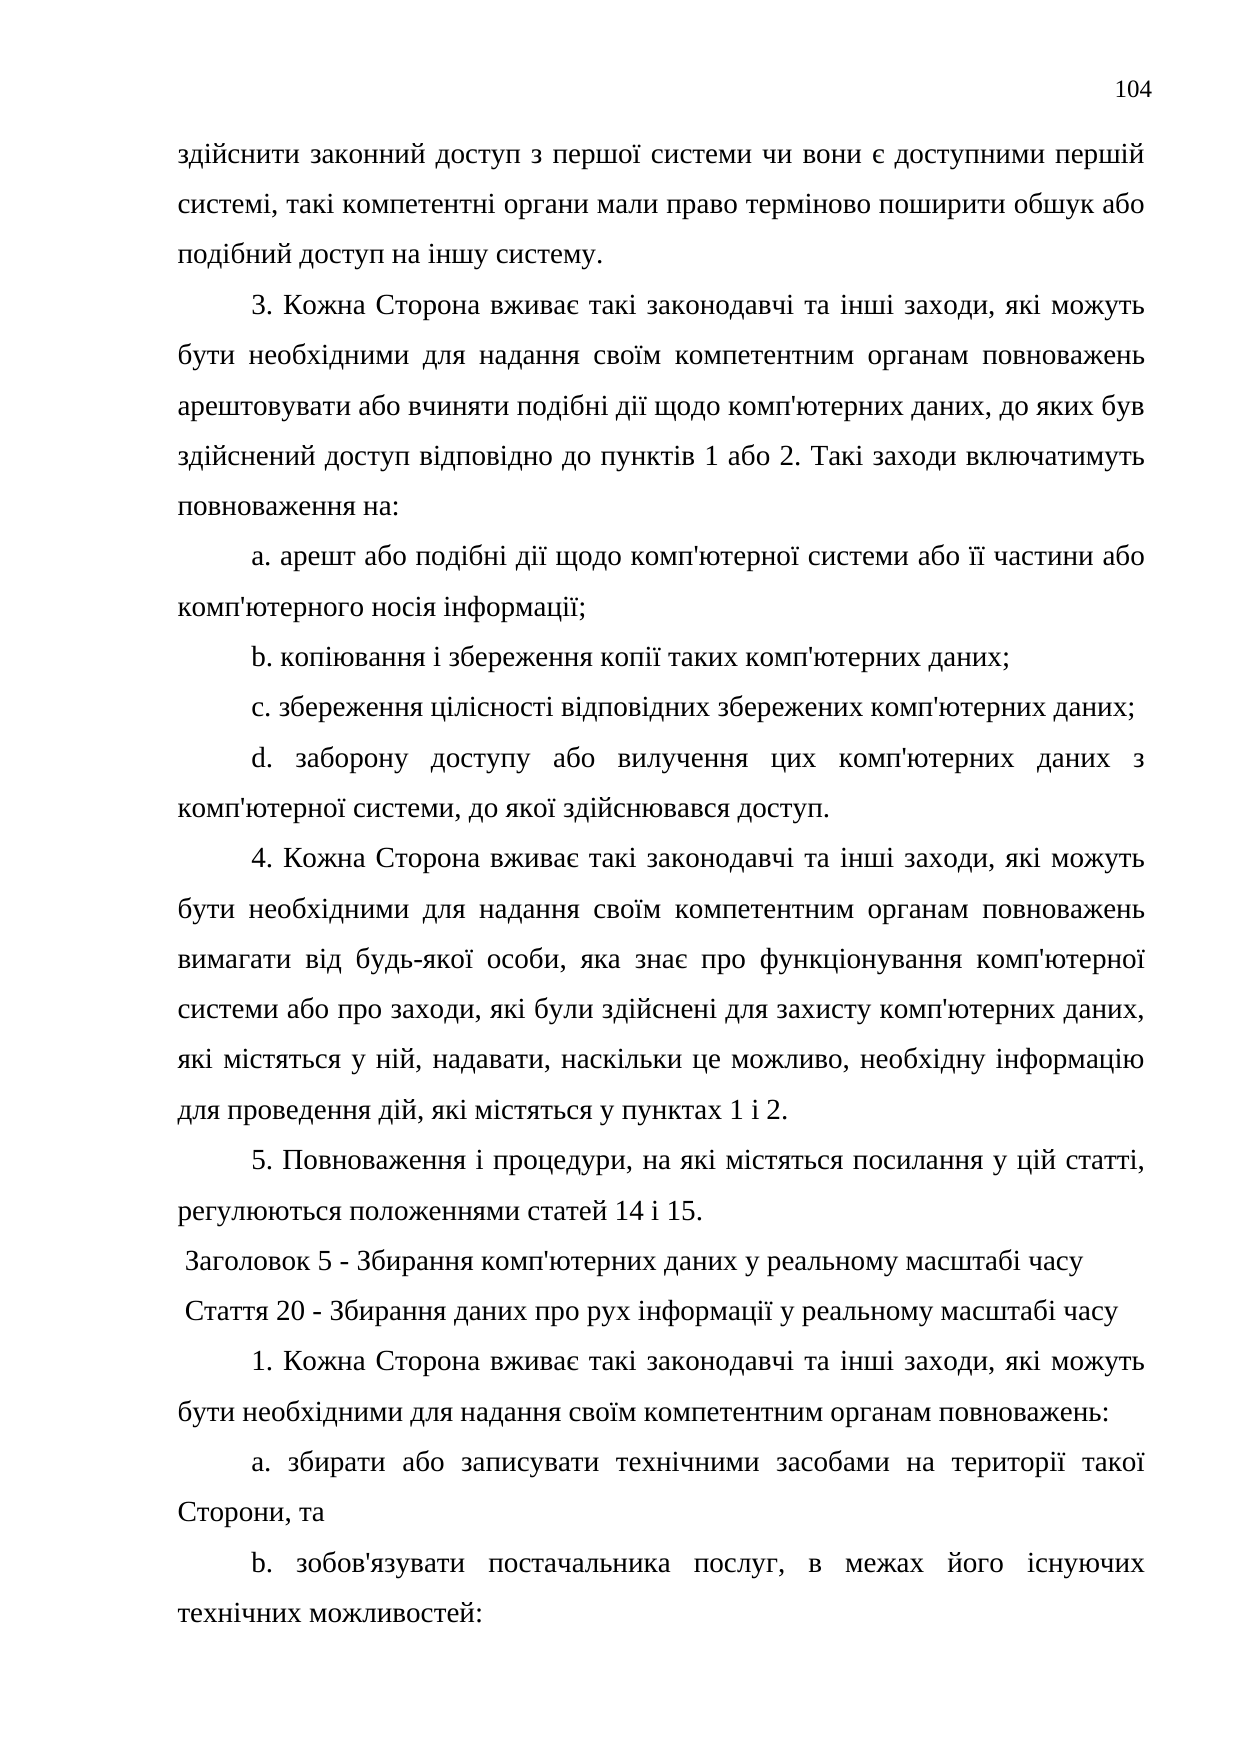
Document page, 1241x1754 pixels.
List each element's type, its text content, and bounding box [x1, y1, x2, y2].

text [177, 136, 1146, 270]
text c. збереження цілісності відповідних збережених комп'ютерних даних; [177, 689, 1146, 723]
text b. копіювання і збереження копії таких комп'ютерних даних; [177, 639, 1146, 673]
text a. арешт або подібні дії щодо комп'ютерної системи або її частини або комп'ютерного носія інформації; [177, 538, 1146, 622]
text Заголовок 5 - Збирання комп'ютерних даних у реальному масштабі часу [177, 1243, 1146, 1276]
text 3. Кожна Сторона вживає такі законодавчі та інші заходи, які можуть бути необхідними для надання своїм компетентним органам повноважень арештовувати або вчиняти подібні дії щодо комп'ютерних даних, до яких був здійснений доступ відповідно до пунктів 1 або 2. Такі заходи включатимуть повноваження на: [177, 287, 1146, 522]
text Стаття 20 - Збирання даних про рух інформації у реальному масштабі часу [177, 1293, 1146, 1327]
text a. збирати або записувати технічними засобами на території такої Сторони, та [177, 1444, 1146, 1528]
text 1. Кожна Сторона вживає такі законодавчі та інші заходи, які можуть бути необхідними для надання своїм компетентним органам повноважень: [177, 1343, 1146, 1427]
text 5. Повноваження і процедури, на які містяться посилання у цій статті, регулюються положеннями статей 14 і 15. [177, 1142, 1146, 1226]
text b. зобов'язувати постачальника послуг, в межах його існуючих технічних можливостей: [177, 1545, 1146, 1629]
text d. заборону доступу або вилучення цих комп'ютерних даних з комп'ютерної системи, до якої здійснювався доступ. [177, 740, 1146, 824]
text 4. Кожна Сторона вживає такі законодавчі та інші заходи, які можуть бути необхідними для надання своїм компетентним органам повноважень вимагати від будь-якої особи, яка знає про функціонування комп'ютерної системи або про заходи, які були здійснені для захисту комп'ютерних даних, які містяться у ній, надавати, наскільки це можливо, необхідну інформацію для проведення дій, які містяться у пунктах 1 і 2. [177, 840, 1146, 1126]
